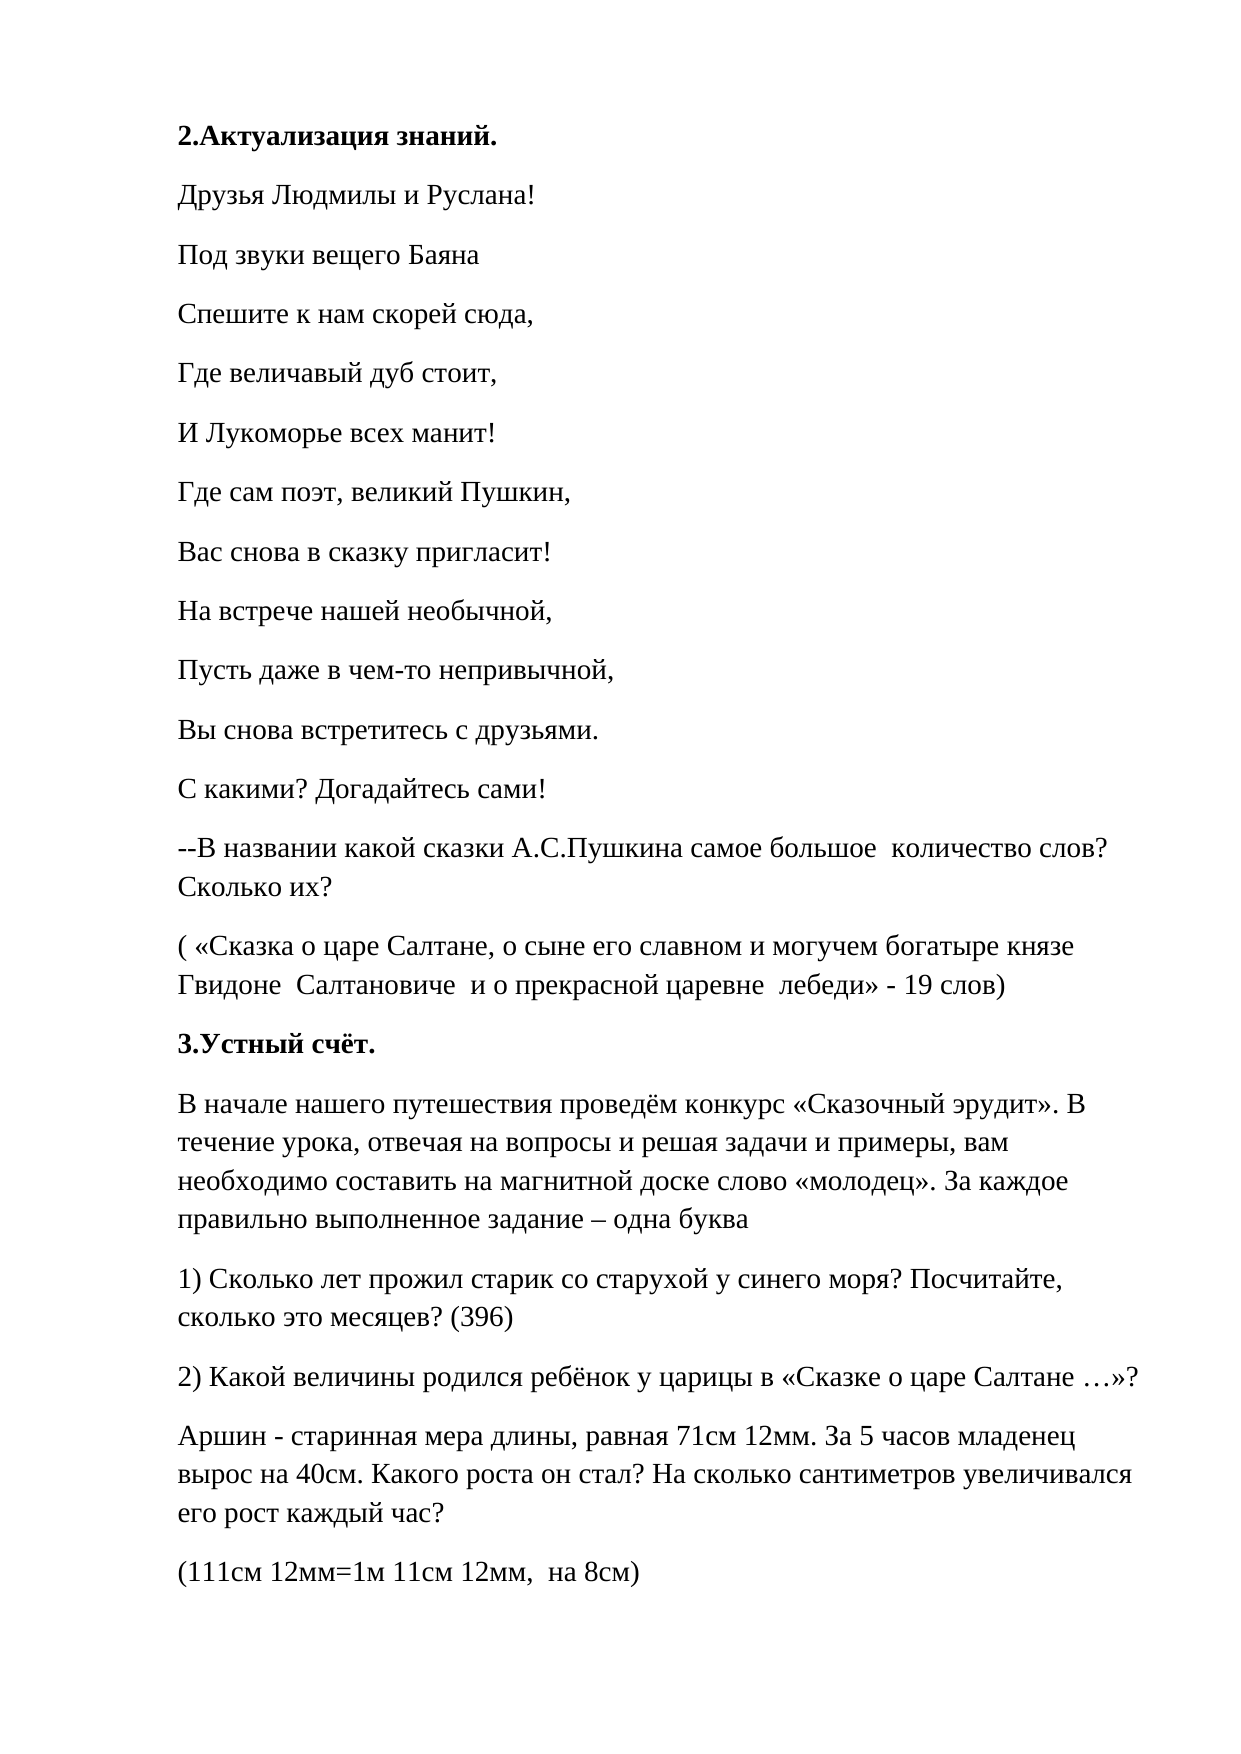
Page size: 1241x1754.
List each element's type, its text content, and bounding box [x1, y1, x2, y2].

text (111см 12мм=1м 11см 12мм, на 8см) [177, 1554, 1152, 1588]
text ( «Сказка о царе Салтане, о сыне его славном и могучем богатыре князе Гвидоне Салтановиче и о прекрасной царевне лебеди» - 19 слов) [177, 928, 1152, 1001]
text Друзья Людмилы и Руслана! [177, 177, 1152, 211]
text Где величавый дуб стоит, [177, 356, 1152, 389]
text 3.Устный счёт. [177, 1026, 1152, 1060]
text Вас снова в сказку пригласит! [177, 534, 1152, 567]
text 2) Какой величины родился ребёнок у царицы в «Сказке о царе Салтане …»? [177, 1359, 1152, 1392]
text И Лукоморье всех манит! [177, 415, 1152, 448]
text На встрече нашей необычной, [177, 593, 1152, 627]
text Вы снова встретитесь с друзьями. [177, 712, 1152, 745]
text В начале нашего путешествия проведём конкурс «Сказочный эрудит». В течение урока, отвечая на вопросы и решая задачи и примеры, вам необходимо составить на магнитной доске слово «молодец». За каждое правильно выполненное задание – одна буква [177, 1086, 1152, 1235]
text Под звуки вещего Баяна [177, 237, 1152, 270]
text Пусть даже в чем-то непривычной, [177, 652, 1152, 686]
text --В названии какой сказки А.С.Пушкина самое большое количество слов? Сколько их? [177, 831, 1152, 903]
text 1) Сколько лет прожил старик со старухой у синего моря? Посчитайте, сколько это месяцев? (396) [177, 1261, 1152, 1333]
text Аршин - старинная мера длины, равная 71см 12мм. За 5 часов младенец вырос на 40см. Какого роста он стал? На сколько сантиметров увеличивался его рост каждый час? [177, 1418, 1152, 1529]
text 2.Актуализация знаний. [177, 118, 1152, 152]
text Где сам поэт, великий Пушкин, [177, 474, 1152, 508]
text Спешите к нам скорей сюда, [177, 296, 1152, 330]
text С какими? Догадайтесь сами! [177, 771, 1152, 805]
